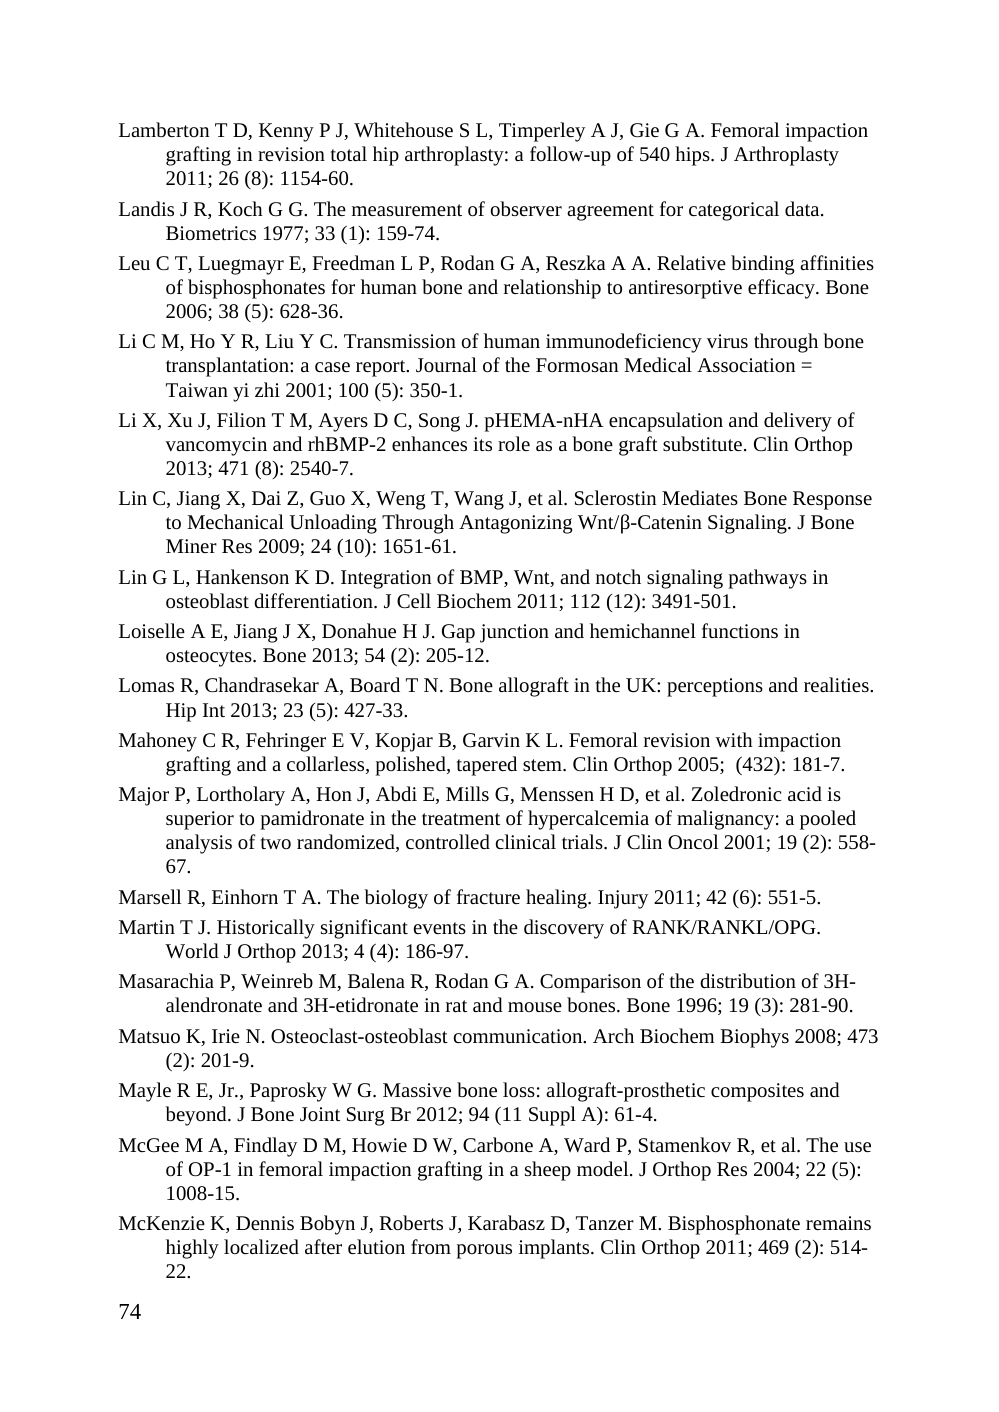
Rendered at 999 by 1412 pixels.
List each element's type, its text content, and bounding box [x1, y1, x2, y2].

text Martin T J. Historically significant events in the discovery of RANK/RANKL/OPG. World J Orthop 2013; 4 (4): 186-97. [118, 915, 880, 963]
text Mahoney C R, Fehringer E V, Kopjar B, Garvin K L. Femoral revision with impaction grafting and a collarless, polished, tapered stem. Clin Orthop 2005; (432): 181-7. [118, 728, 880, 776]
text Leu C T, Luegmayr E, Freedman L P, Rodan G A, Reszka A A. Relative binding affinities of bisphosphonates for human bone and relationship to antiresorptive efficacy. Bone 2006; 38 (5): 628-36. [118, 251, 880, 323]
text Li C M, Ho Y R, Liu Y C. Transmission of human immunodeficiency virus through bone transplantation: a case report. Journal of the Formosan Medical Association = Taiwan yi zhi 2001; 100 (5): 350-1. [118, 329, 880, 402]
text Marsell R, Einhorn T A. The biology of fracture healing. Injury 2011; 42 (6): 551-5. [118, 885, 880, 909]
text McKenzie K, Dennis Bobyn J, Roberts J, Karabasz D, Tanzer M. Bisphosphonate remains highly localized after elution from porous implants. Clin Orthop 2011; 469 (2): 514-22. [118, 1211, 880, 1283]
text Mayle R E, Jr., Paprosky W G. Massive bone loss: allograft-prosthetic composites and beyond. J Bone Joint Surg Br 2012; 94 (11 Suppl A): 61-4. [118, 1078, 880, 1126]
text Li X, Xu J, Filion T M, Ayers D C, Song J. pHEMA-nHA encapsulation and delivery of vancomycin and rhBMP-2 enhances its role as a bone graft substitute. Clin Orthop 2013; 471 (8): 2540-7. [118, 408, 880, 480]
text Lin C, Jiang X, Dai Z, Guo X, Weng T, Wang J, et al. Sclerostin Mediates Bone Response to Mechanical Unloading Through Antagonizing Wnt/β-Catenin Signaling. J Bone Miner Res 2009; 24 (10): 1651-61. [118, 486, 880, 558]
text Lamberton T D, Kenny P J, Whitehouse S L, Timperley A J, Gie G A. Femoral impaction grafting in revision total hip arthroplasty: a follow-up of 540 hips. J Arthroplasty 2011; 26 (8): 1154-60. [118, 118, 880, 190]
text Major P, Lortholary A, Hon J, Abdi E, Mills G, Menssen H D, et al. Zoledronic acid is superior to pamidronate in the treatment of hypercalcemia of malignancy: a pooled analysis of two randomized, controlled clinical trials. J Clin Oncol 2001; 19 (2): 558-67. [118, 782, 880, 878]
text Lomas R, Chandrasekar A, Board T N. Bone allograft in the UK: perceptions and realities. Hip Int 2013; 23 (5): 427-33. [118, 673, 880, 722]
text Matsuo K, Irie N. Osteoclast-osteoblast communication. Arch Biochem Biophys 2008; 473 (2): 201-9. [118, 1024, 880, 1072]
text McGee M A, Findlay D M, Howie D W, Carbone A, Ward P, Stamenkov R, et al. The use of OP-1 in femoral impaction grafting in a sheep model. J Orthop Res 2004; 22 (5): 1008-15. [118, 1132, 880, 1205]
text Landis J R, Koch G G. The measurement of observer agreement for categorical data. Biometrics 1977; 33 (1): 159-74. [118, 197, 880, 245]
text Loiselle A E, Jiang J X, Donahue H J. Gap junction and hemichannel functions in osteocytes. Bone 2013; 54 (2): 205-12. [118, 619, 880, 667]
text Masarachia P, Weinreb M, Balena R, Rodan G A. Comparison of the distribution of 3H-alendronate and 3H-etidronate in rat and mouse bones. Bone 1996; 19 (3): 281-90. [118, 969, 880, 1017]
text Lin G L, Hankenson K D. Integration of BMP, Wnt, and notch signaling pathways in osteoblast differentiation. J Cell Biochem 2011; 112 (12): 3491-501. [118, 565, 880, 613]
